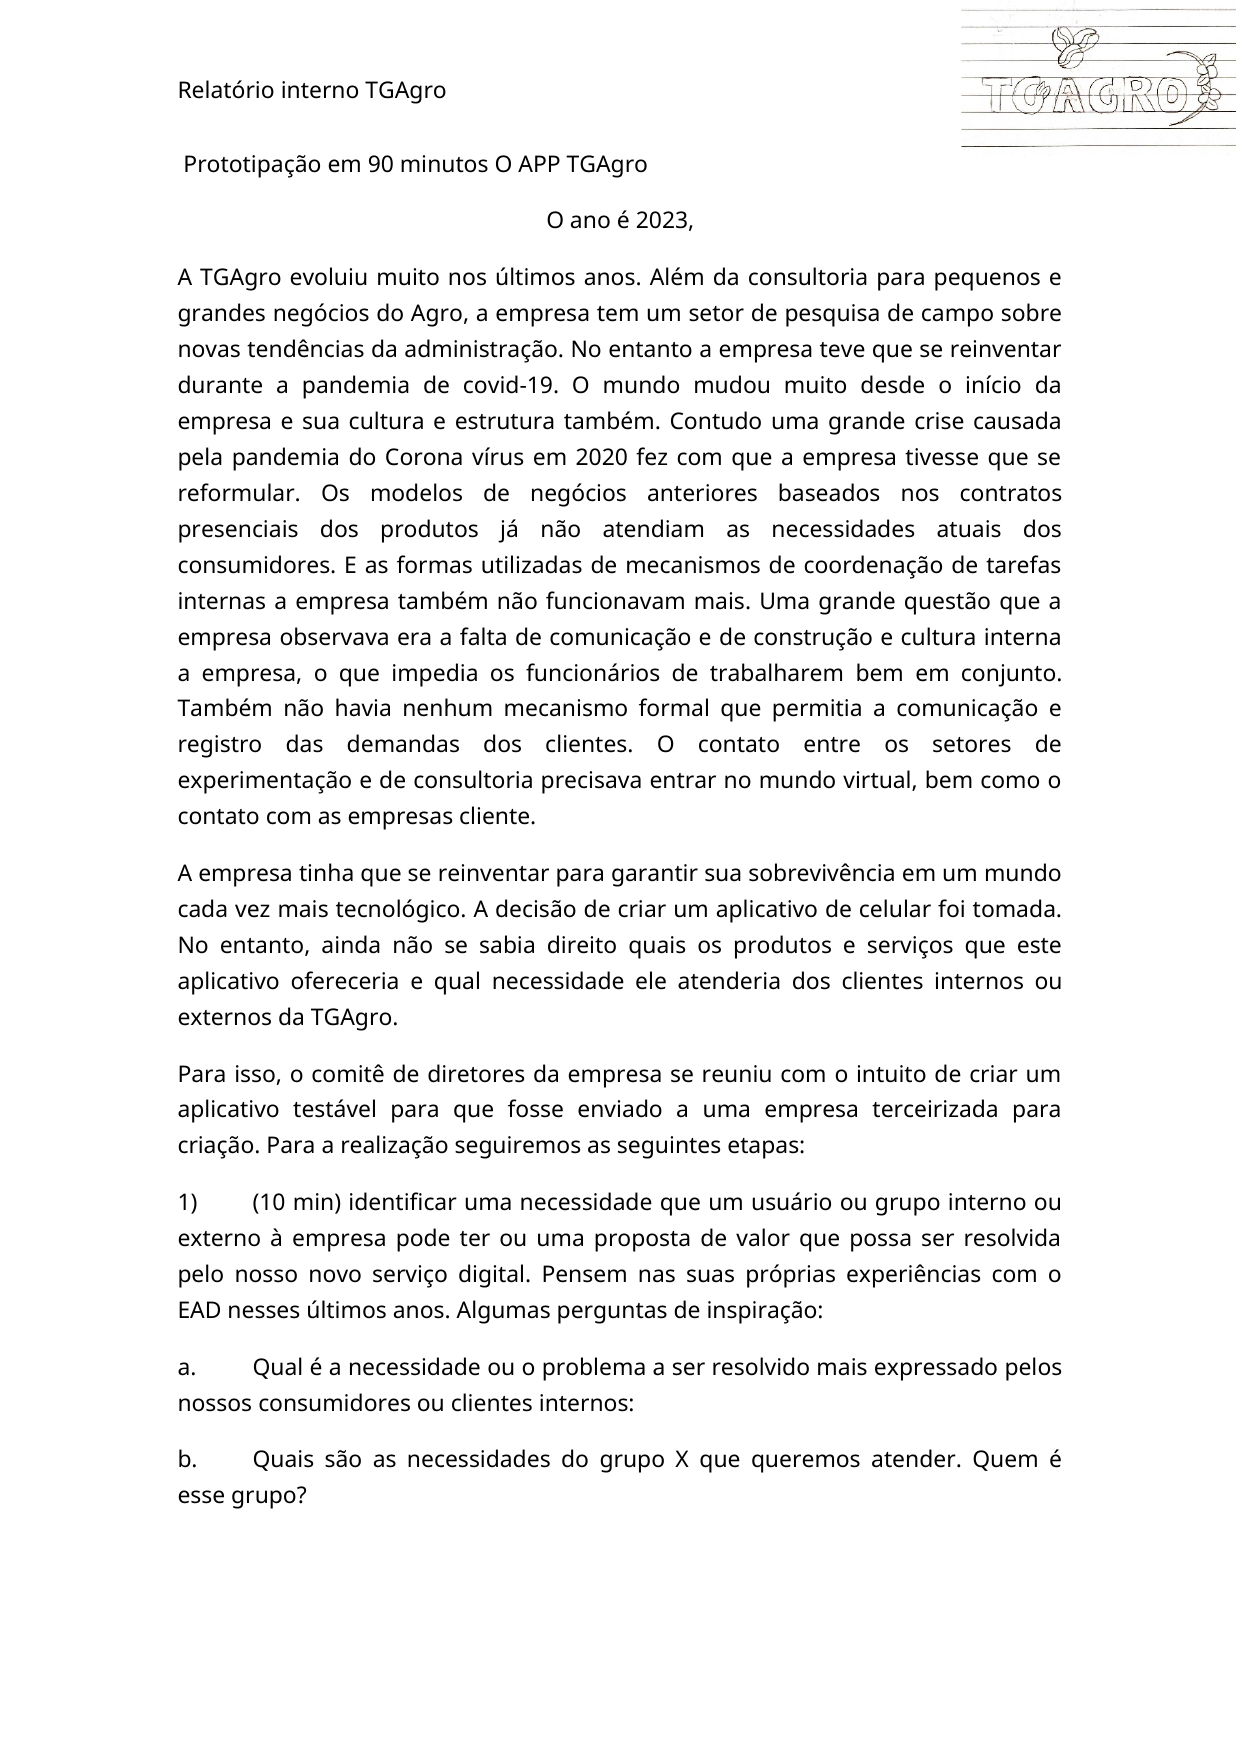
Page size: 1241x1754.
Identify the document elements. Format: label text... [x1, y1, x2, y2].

picture [961, 0, 1236, 156]
text 1) (10 min) identificar uma necessidade que um usuário ou grupo interno ou externo à empresa pode ter ou uma proposta de valor que possa ser resolvida pelo nosso novo serviço digital. Pensem nas suas próprias experiências com o EAD nesses últimos anos. Algumas perguntas de inspiração: [177, 1186, 1063, 1325]
text O ano é 2023, [177, 204, 1063, 236]
text Prototipação em 90 minutos O APP TGAgro [177, 148, 1063, 179]
text b. Quais são as necessidades do grupo X que queremos atender. Quem é esse grupo? [177, 1443, 1063, 1511]
text A empresa tinha que se reinventar para garantir sua sobrevivência em um mundo cada vez mais tecnológico. A decisão de criar um aplicativo de celular foi tomada. No entanto, ainda não se sabia direito quais os produtos e serviços que este aplicativo ofereceria e qual necessidade ele atenderia dos clientes internos ou externos da TGAgro. [177, 857, 1063, 1032]
text a. Qual é a necessidade ou o problema a ser resolvido mais expressado pelos nossos consumidores ou clientes internos: [177, 1351, 1063, 1418]
text A TGAgro evoluiu muito nos últimos anos. Além da consultoria para pequenos e grandes negócios do Agro, a empresa tem um setor de pesquisa de campo sobre novas tendências da administração. No entanto a empresa teve que se reinventar durante a pandemia de covid-19. O mundo mudou muito desde o início da empresa e sua cultura e estrutura também. Contudo uma grande crise causada pela pandemia do Corona vírus em 2020 fez com que a empresa tivesse que se reformular. Os modelos de negócios anteriores baseados nos contratos presenciais dos produtos já não atendiam as necessidades atuais dos consumidores. E as formas utilizadas de mecanismos de coordenação de tarefas internas a empresa também não funcionavam mais. Uma grande questão que a empresa observava era a falta de comunicação e de construção e cultura interna a empresa, o que impedia os funcionários de trabalharem bem em conjunto. Também não havia nenhum mecanismo formal que permitia a comunicação e registro das demandas dos clientes. O contato entre os setores de experimentação e de consultoria precisava entrar no mundo virtual, bem como o contato com as empresas cliente. [177, 261, 1063, 831]
text Para isso, o comitê de diretores da empresa se reuniu com o intuito de criar um aplicativo testável para que fosse enviado a uma empresa terceirizada para criação. Para a realização seguiremos as seguintes etapas: [177, 1057, 1063, 1161]
